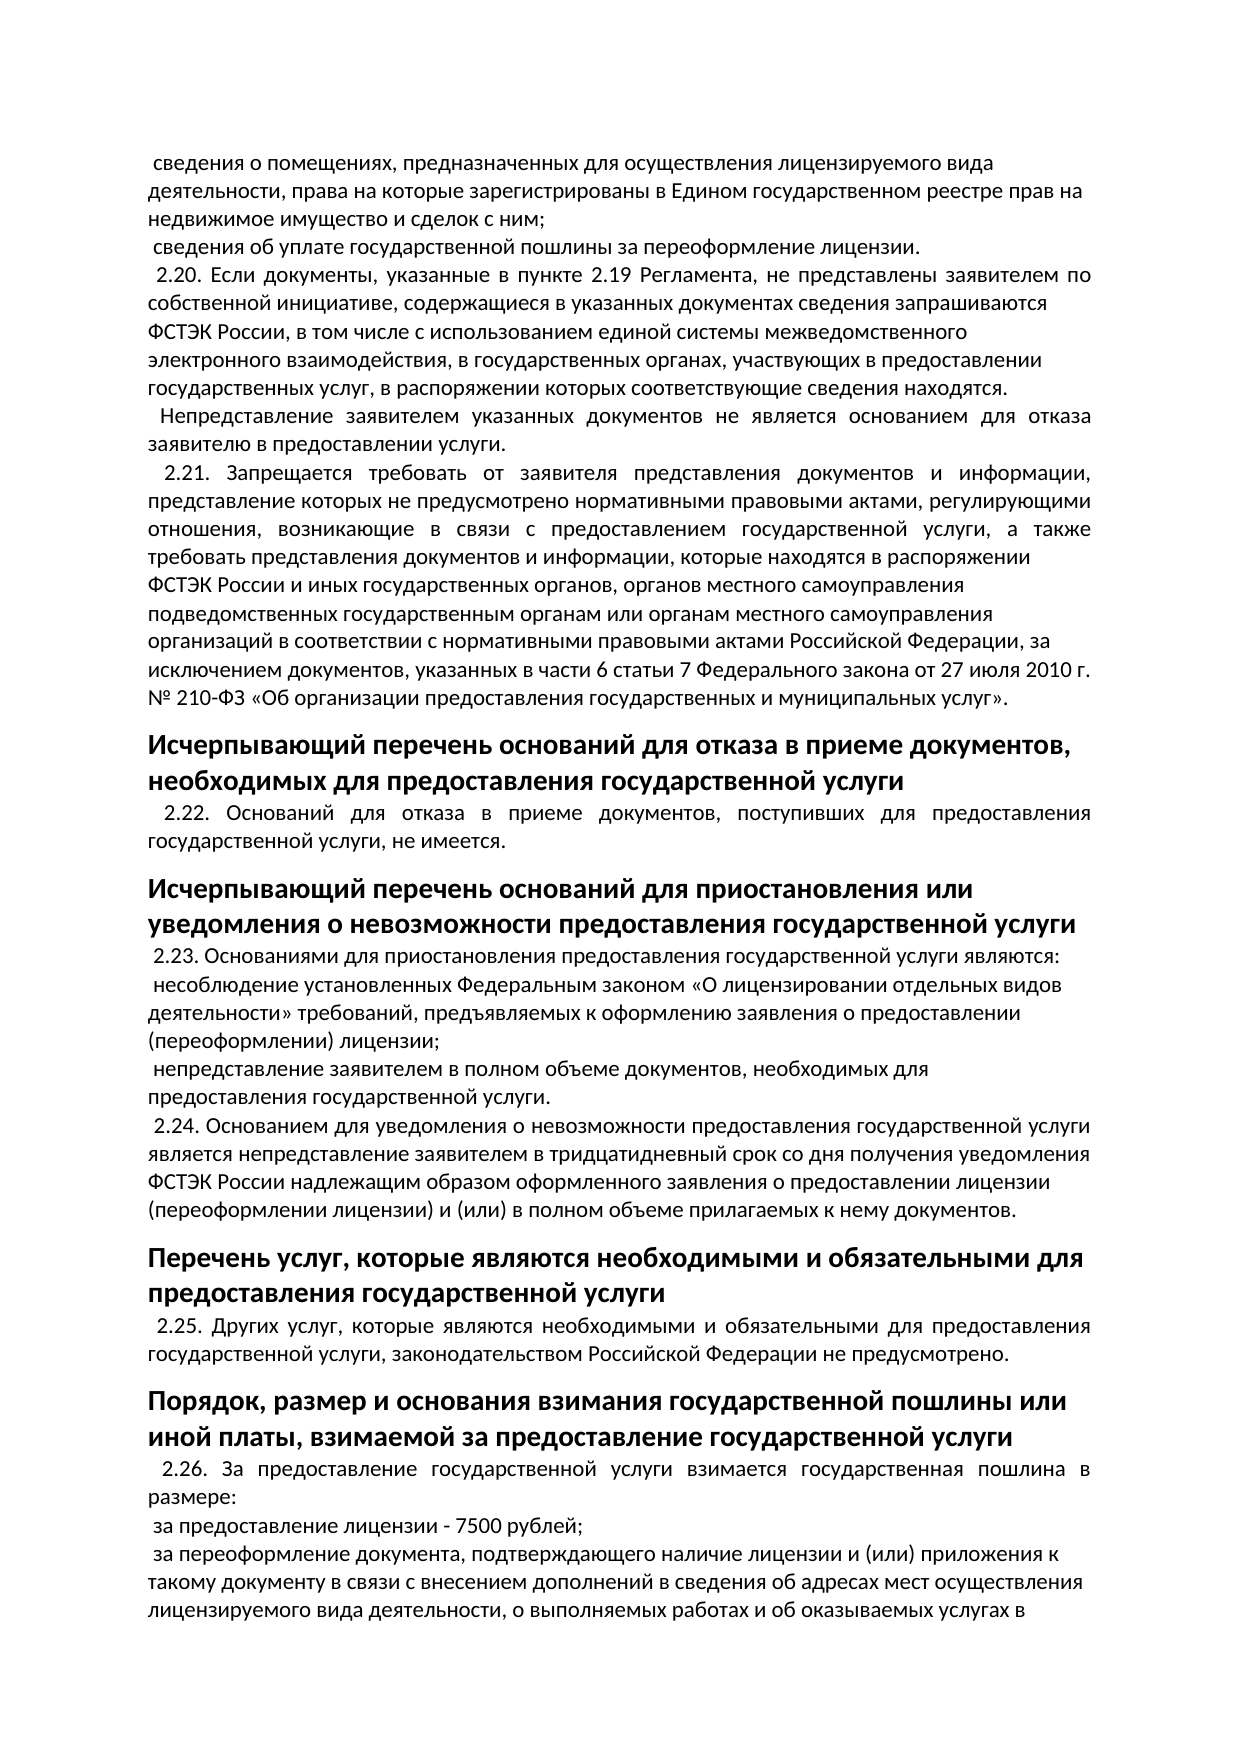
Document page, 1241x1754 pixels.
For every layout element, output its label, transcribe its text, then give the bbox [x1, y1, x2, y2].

text 2.24. Основанием для уведомления о невозможности предоставления государственной услуги является непредставление заявителем в тридцатидневный срок со дня получения уведомления [148, 1111, 1092, 1167]
text Порядок, размер и основания взимания государственной пошлины или иной платы, взимаемой за предоставление государственной услуги [148, 1382, 1092, 1454]
text сведения об уплате государственной пошлины за переоформление лицензии. [148, 232, 1092, 260]
text Перечень услуг, которые являются необходимыми и обязательными для предоставления государственной услуги [148, 1239, 1092, 1310]
text сведения о помещениях, предназначенных для осуществления лицензируемого вида деятельности, права на которые зарегистрированы в Едином государственном реестре прав на недвижимое имущество и сделок с ним; [148, 148, 1092, 232]
text ФСТЭК России и иных государственных органов, органов местного самоуправления подведомственных государственным органам или органам местного самоуправления организаций в соответствии с нормативными правовыми актами Российской Федерации, за исключением документов, указанных в части 6 статьи 7 Федерального закона от 27 июля 2010 г. № 210-ФЗ «Об организации предоставления государственных и муниципальных услуг». [148, 571, 1092, 711]
text ФСТЭК России надлежащим образом оформленного заявления о предоставлении лицензии (переоформлении лицензии) и (или) в полном объеме прилагаемых к нему документов. [148, 1167, 1092, 1223]
text 2.21. Запрещается требовать от заявителя представления документов и информации, представление которых не предусмотрено нормативными правовыми актами, регулирующими отношения, возникающие в связи с предоставлением государственной услуги, а также требовать представления документов и информации, которые находятся в распоряжении [148, 458, 1092, 570]
text 2.22. Оснований для отказа в приеме документов, поступивших для предоставления государственной услуги, не имеется. [148, 798, 1092, 854]
text Непредставление заявителем указанных документов не является основанием для отказа заявителю в предоставлении услуги. [148, 401, 1092, 457]
text 2.25. Других услуг, которые являются необходимыми и обязательными для предоставления государственной услуги, законодательством Российской Федерации не предусмотрено. [148, 1311, 1092, 1367]
text Исчерпывающий перечень оснований для отказа в приеме документов, необходимых для предоставления государственной услуги [148, 726, 1092, 798]
text непредставление заявителем в полном объеме документов, необходимых для предоставления государственной услуги. [148, 1054, 1092, 1110]
text 2.20. Если документы, указанные в пункте 2.19 Регламента, не представлены заявителем по собственной инициативе, содержащиеся в указанных документах сведения запрашиваются [148, 260, 1092, 316]
text 2.26. За предоставление государственной услуги взимается государственная пошлина в размере: [148, 1454, 1092, 1510]
text несоблюдение установленных Федеральным законом «О лицензировании отдельных видов деятельности» требований, предъявляемых к оформлению заявления о предоставлении (переоформлении) лицензии; [148, 970, 1092, 1054]
text ФСТЭК России, в том числе с использованием единой системы межведомственного электронного взаимодействия, в государственных органах, участвующих в предоставлении государственных услуг, в распоряжении которых соответствующие сведения находятся. [148, 317, 1092, 401]
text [148, 1539, 1092, 1623]
text Исчерпывающий перечень оснований для приостановления или уведомления о невозможности предоставления государственной услуги [148, 870, 1092, 941]
text 2.23. Основаниями для приостановления предоставления государственной услуги являются: [148, 942, 1092, 969]
text за предоставление лицензии - 7500 рублей; [148, 1511, 1092, 1539]
